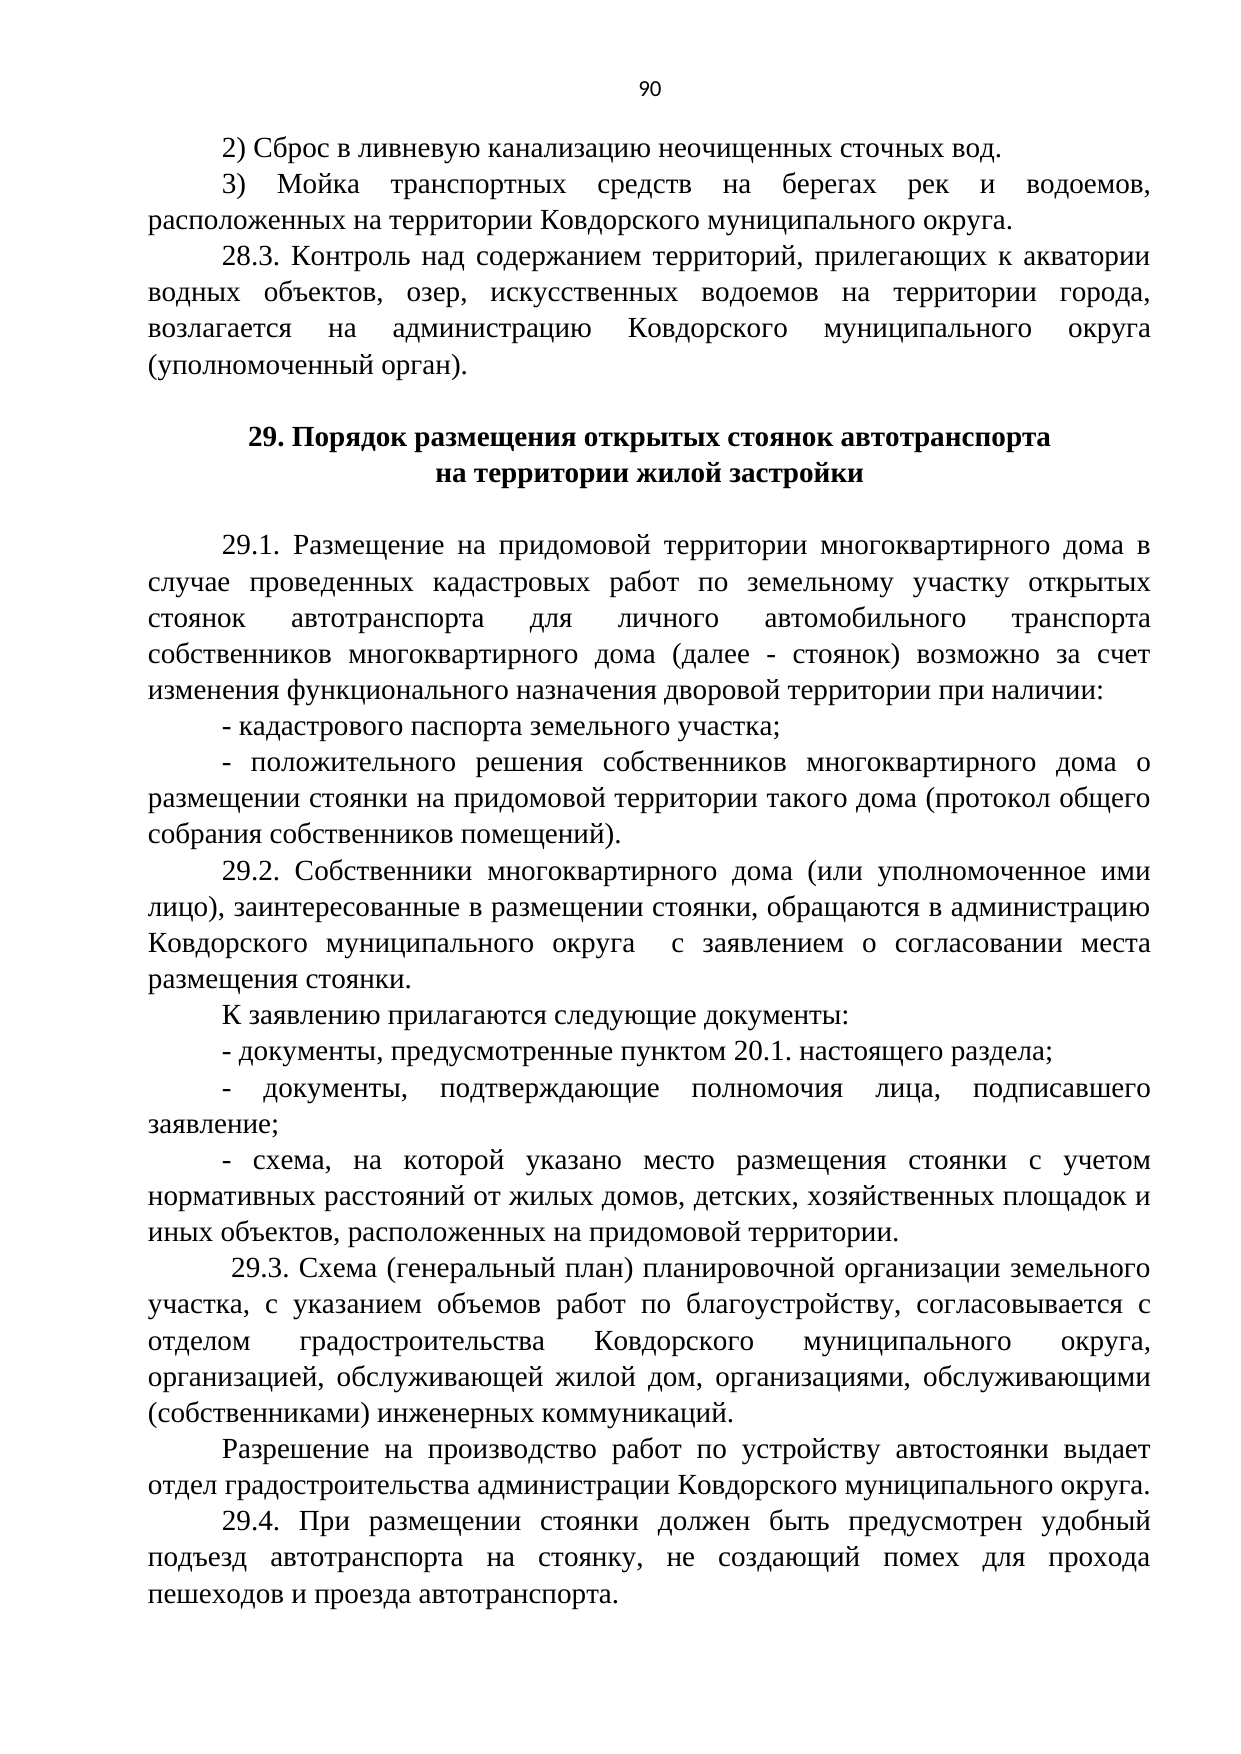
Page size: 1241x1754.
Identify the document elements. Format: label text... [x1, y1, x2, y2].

text 29. Порядок размещения открытых стоянок автотранспорта [148, 419, 1152, 453]
text - кадастрового паспорта земельного участка; [148, 708, 1152, 742]
text 3) Мойка транспортных средств на берегах рек и водоемов, расположенных на территории Ковдорского муниципального округа. [148, 166, 1152, 236]
text Разрешение на производство работ по устройству автостоянки выдает отдел градостроительства администрации Ковдорского муниципального округа. [148, 1431, 1152, 1501]
text 29.1. Размещение на придомовой территории многоквартирного дома в случае проведенных кадастровых работ по земельному участку открытых стоянок автотранспорта для личного автомобильного транспорта собственников многоквартирного дома (далее - стоянок) возможно за счет изменения функционального назначения дворовой территории при наличии: [148, 527, 1152, 706]
text - положительного решения собственников многоквартирного дома о размещении стоянки на придомовой территории такого дома (протокол общего собрания собственников помещений). [148, 744, 1152, 850]
text 28.3. Контроль над содержанием территорий, прилегающих к акватории водных объектов, озер, искусственных водоемов на территории города, возлагается на администрацию Ковдорского муниципального округа (уполномоченный орган). [148, 238, 1152, 380]
text 2) Сброс в ливневую канализацию неочищенных сточных вод. [148, 130, 1152, 163]
text - документы, предусмотренные пунктом 20.1. настоящего раздела; [148, 1033, 1152, 1067]
text 29.4. При размещении стоянки должен быть предусмотрен удобный подъезд автотранспорта на стоянку, не создающий помех для прохода пешеходов и проезда автотранспорта. [148, 1503, 1152, 1609]
text 29.3. Схема (генеральный план) планировочной организации земельного участка, с указанием объемов работ по благоустройству, согласовывается с отделом градостроительства Ковдорского муниципального округа, организацией, обслуживающей жилой дом, организациями, обслуживающими (собственниками) инженерных коммуникаций. [148, 1250, 1152, 1428]
text - схема, на которой указано место размещения стоянки с учетом нормативных расстояний от жилых домов, детских, хозяйственных площадок и иных объектов, расположенных на придомовой территории. [148, 1142, 1152, 1248]
text К заявлению прилагаются следующие документы: [148, 997, 1152, 1031]
text на территории жилой застройки [148, 455, 1152, 489]
text 29.2. Собственники многоквартирного дома (или уполномоченное ими лицо), заинтересованные в размещении стоянки, обращаются в администрацию Ковдорского муниципального округа с заявлением о согласовании места размещения стоянки. [148, 853, 1152, 995]
text - документы, подтверждающие полномочия лица, подписавшего заявление; [148, 1070, 1152, 1139]
